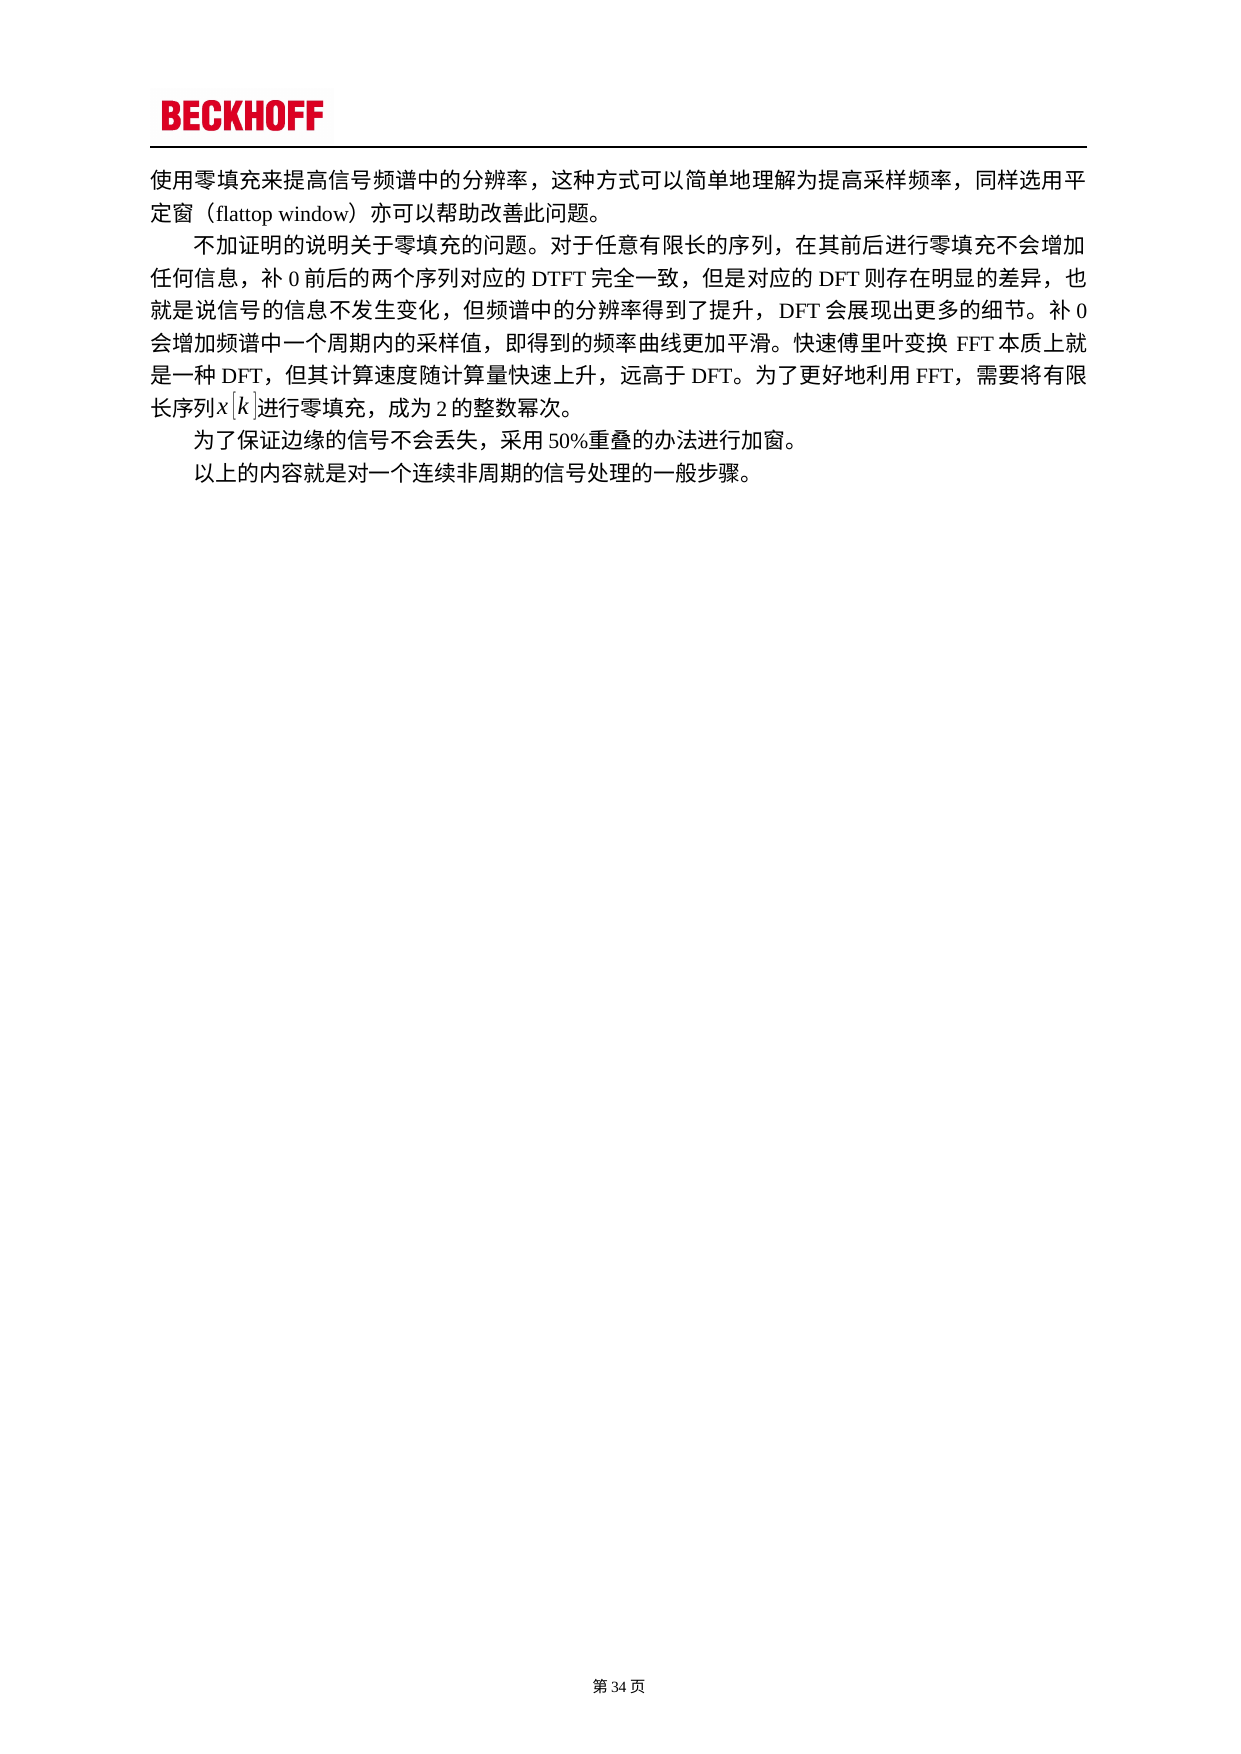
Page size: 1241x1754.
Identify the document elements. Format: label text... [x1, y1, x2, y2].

text 为了保证边缘的信号不会丢失，采用50%重叠的办法进行加窗。 [150, 423, 1087, 455]
text 以上的内容就是对一个连续非周期的信号处理的一般步骤。 [150, 455, 1087, 488]
picture [150, 88, 334, 144]
text 不加证明的说明关于零填充的问题。对于任意有限长的序列，在其前后进行零填充不会增加任何信息，补0前后的两个序列对应的DTFT完全一致，但是对应的DFT则存在明显的差异，也就是说信号的信息不发生变化，但频谱中的分辨率得到了提升，DFT会展现出更多的细节。补0会增加频谱中一个周期内的采样值，即得到的频率曲线更加平滑。快速傅里叶变换FFT本质上就是一种DFT，但其计算速度随计算量快速上升，远高于DFT。为了更好地利用FFT，需要将有限长序列进行零填充，成为2的整数幂次。 [150, 228, 1087, 423]
